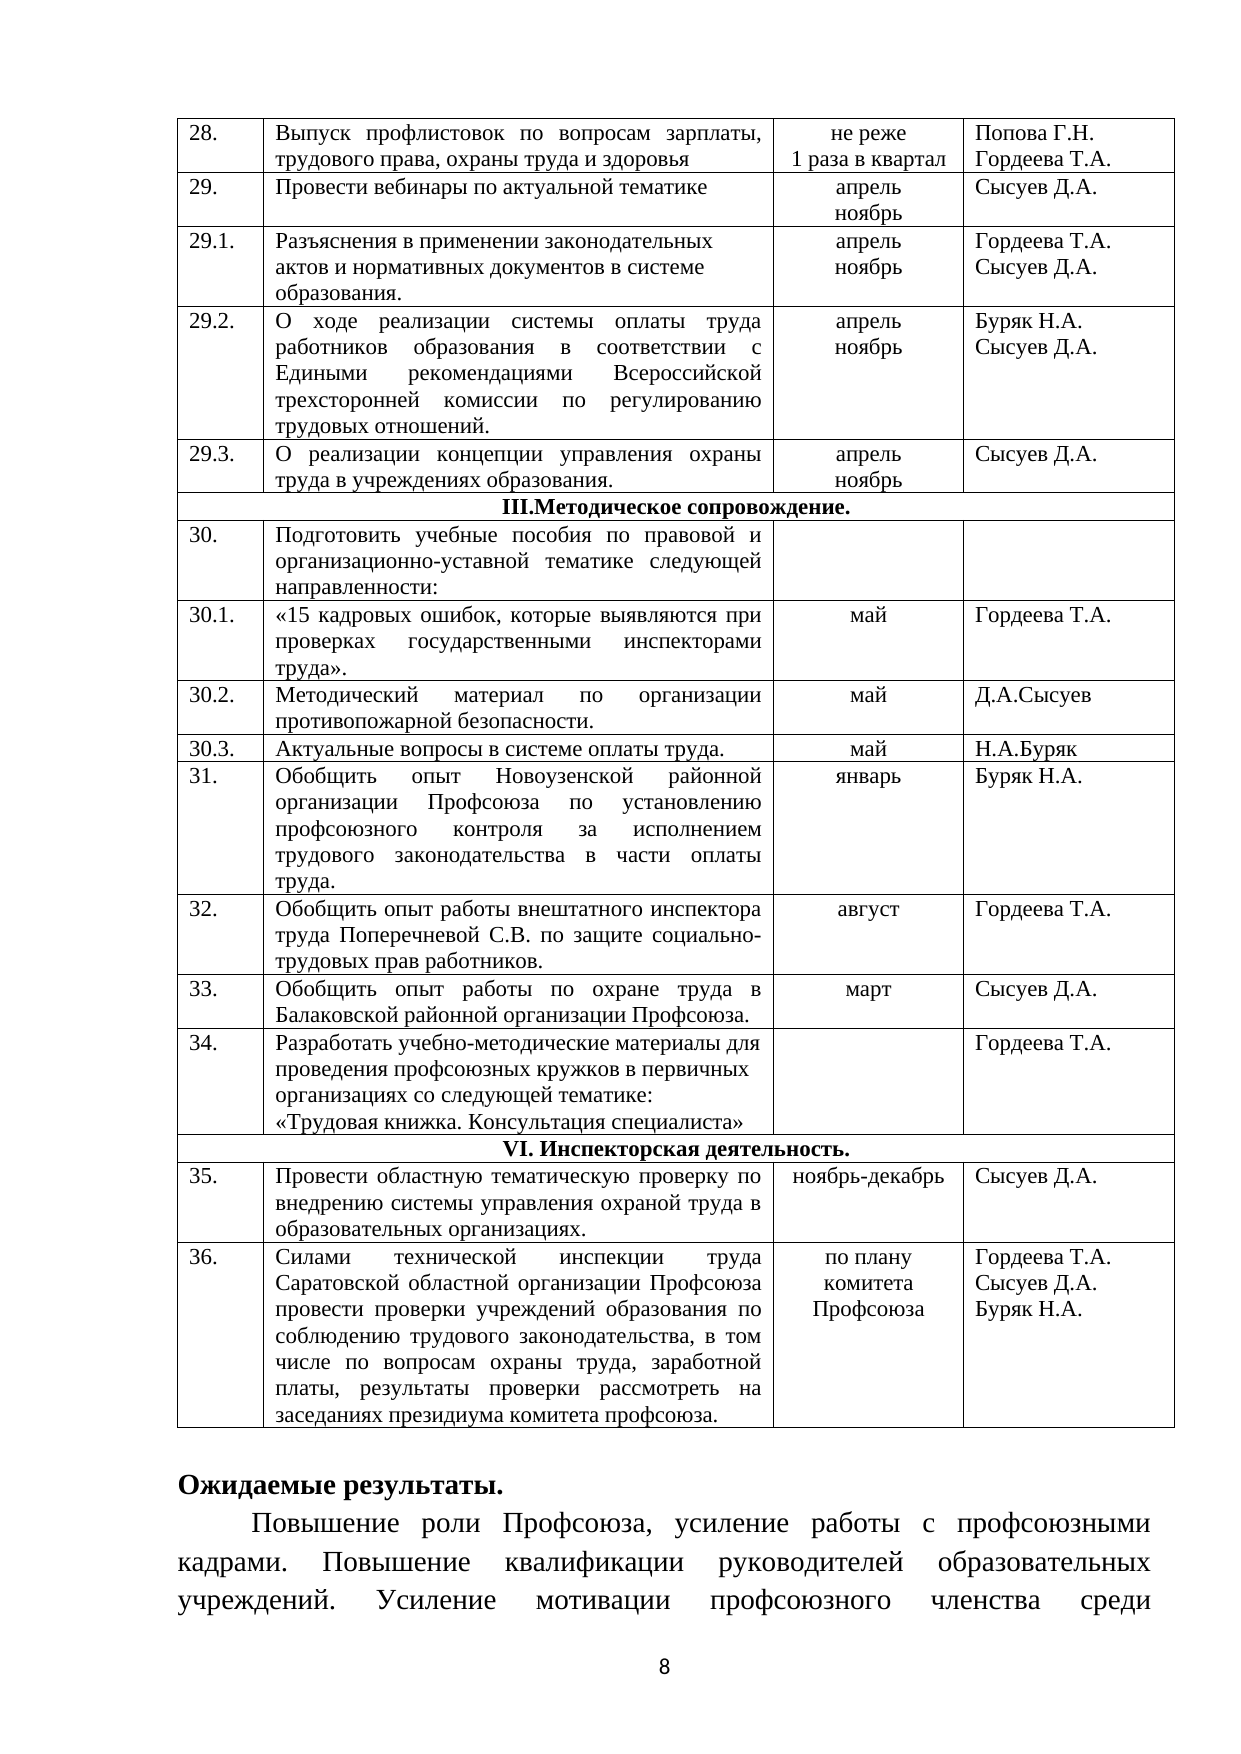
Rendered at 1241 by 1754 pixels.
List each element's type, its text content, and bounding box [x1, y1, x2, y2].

table_cell [774, 521, 963, 600]
table_cell Провести вебинары по актуальной тематике [264, 173, 773, 226]
table_cell О ходе реализации системы оплаты труда работников образования в соответствии с Едиными рекомендациями Всероссийской трехсторонней комиссии по регулированию трудовых отношений. [264, 307, 773, 438]
table_cell Гордеева Т.А. Сысуев Д.А. [964, 227, 1174, 306]
table_cell Буряк Н.А. Сысуев Д.А. [964, 307, 1174, 438]
table_cell Актуальные вопросы в системе оплаты труда. [264, 735, 773, 761]
table_cell 34. [178, 1029, 263, 1134]
table_cell 29.1. [178, 227, 263, 306]
table_cell Провести областную тематическую проверку по внедрению системы управления охраной труда в образовательных организациях. [264, 1163, 773, 1242]
table_cell Сысуев Д.А. [964, 173, 1174, 226]
table_cell Подготовить учебные пособия по правовой и организационно-уставной тематике следующей направленности: [264, 521, 773, 600]
table_cell 28. [178, 119, 263, 172]
table_cell Гордеева Т.А. Сысуев Д.А. Буряк Н.А. [964, 1243, 1174, 1427]
table_cell 36. [178, 1243, 263, 1427]
table_cell [774, 1029, 963, 1134]
table_cell О реализации концепции управления охраны труда в учреждениях образования. [264, 440, 773, 492]
table_cell Гордеева Т.А. [964, 601, 1174, 680]
table_cell Обобщить опыт работы внештатного инспектора труда Поперечневой С.В. по защите социально-трудовых прав работников. [264, 895, 773, 974]
table_cell 29. [178, 173, 263, 226]
table_cell август [774, 895, 963, 974]
table_cell 30.1. [178, 601, 263, 680]
table_cell 31. [178, 762, 263, 894]
table_cell 30.3. [178, 735, 263, 761]
table_cell 29.3. [178, 440, 263, 492]
table_cell Разработать учебно-методические материалы для проведения профсоюзных кружков в первичных организациях со следующей тематике: «Трудовая книжка. Консультация специалиста» [264, 1029, 773, 1134]
table_cell 30.2. [178, 681, 263, 734]
table_cell III.Методическое сопровождение. [178, 493, 1174, 520]
table_cell 30. [178, 521, 263, 600]
table_cell по плану комитета Профсоюза [774, 1243, 963, 1427]
table_cell Выпуск профлистовок по вопросам зарплаты, трудового права, охраны труда и здоровья [264, 119, 773, 172]
table_cell апрель ноябрь [774, 173, 963, 226]
table_cell VI. Инспекторская деятельность. [178, 1135, 1174, 1162]
table_cell 35. [178, 1163, 263, 1242]
table_cell январь [774, 762, 963, 894]
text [177, 1505, 1152, 1616]
table_cell Обобщить опыт Новоузенской районной организации Профсоюза по установлению профсоюзного контроля за исполнением трудового законодательства в части оплаты труда. [264, 762, 773, 894]
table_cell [964, 119, 1174, 172]
table_cell Методический материал по организации противопожарной безопасности. [264, 681, 773, 734]
table_cell Силами технической инспекции труда Саратовской областной организации Профсоюза провести проверки учреждений образования по соблюдению трудового законодательства, в том числе по вопросам охраны труда, заработной платы, результаты проверки рассмотреть на заседаниях президиума комитета профсоюза. [264, 1243, 773, 1427]
table_cell Разъяснения в применении законодательных актов и нормативных документов в системе образования. [264, 227, 773, 306]
table_cell Сысуев Д.А. [964, 440, 1174, 492]
table_cell март [774, 975, 963, 1028]
table_cell Гордеева Т.А. [964, 895, 1174, 974]
table_cell май [774, 601, 963, 680]
table_cell Обобщить опыт работы по охране труда в Балаковской районной организации Профсоюза. [264, 975, 773, 1028]
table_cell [774, 119, 963, 172]
table_cell Сысуев Д.А. [964, 1163, 1174, 1242]
text Ожидаемые результаты. [177, 1467, 1152, 1500]
table_cell Д.А.Сысуев [964, 681, 1174, 734]
table_cell Сысуев Д.А. [964, 975, 1174, 1028]
table_cell 33. [178, 975, 263, 1028]
table_cell 29.2. [178, 307, 263, 438]
table_cell апрель ноябрь [774, 307, 963, 438]
table_cell апрель ноябрь [774, 227, 963, 306]
table_cell май [774, 735, 963, 761]
table_cell ноябрь-декабрь [774, 1163, 963, 1242]
table_cell 32. [178, 895, 263, 974]
table_cell Н.А.Буряк [964, 735, 1174, 761]
table_cell [964, 521, 1174, 600]
table_cell Буряк Н.А. [964, 762, 1174, 894]
table_cell апрель ноябрь [774, 440, 963, 492]
table_cell май [774, 681, 963, 734]
table_cell Гордеева Т.А. [964, 1029, 1174, 1134]
table_cell «15 кадровых ошибок, которые выявляются при проверках государственными инспекторами труда». [264, 601, 773, 680]
